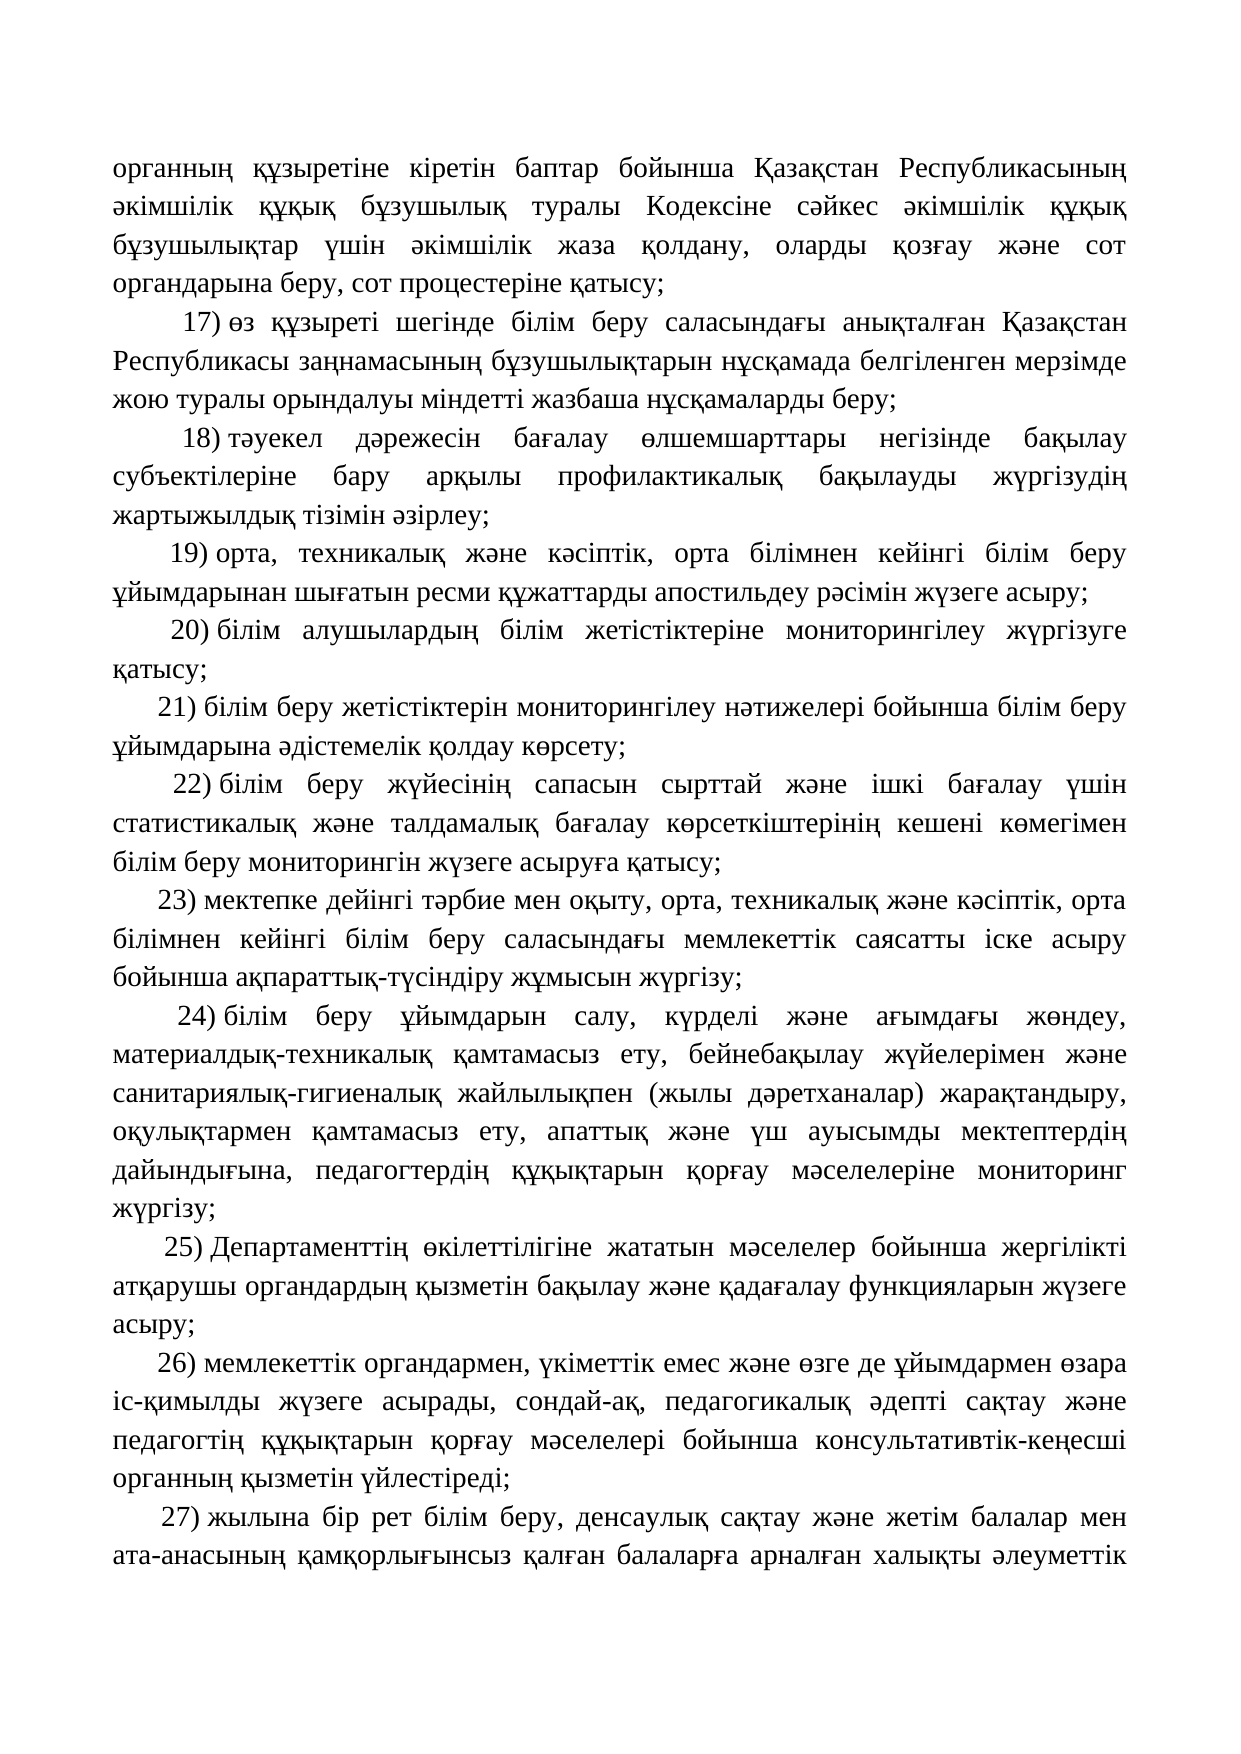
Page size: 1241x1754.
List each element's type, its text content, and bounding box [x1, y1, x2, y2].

text 26) мемлекеттік органдармен, үкіметтік емес және өзге де ұйымдармен өзара іс-қимылды жүзеге асырады, сондай-ақ, педагогикалық әдепті сақтау және педагогтің құқықтарын қорғау мәселелері бойынша консультативтік-кеңесші органның қызметін үйлестіреді; [112, 1345, 1128, 1494]
text 18) тәуекел дәрежесін бағалау өлшемшарттары негізінде бақылау субъектілеріне бару арқылы профилактикалық бақылауды жүргізудің жартыжылдық тізімін әзірлеу; [112, 420, 1128, 530]
text 25) Департаменттің өкілеттілігіне жататын мәселелер бойынша жергілікті атқарушы органдардың қызметін бақылау және қадағалау функцияларын жүзеге асыру; [112, 1229, 1128, 1340]
text 23) мектепке дейінгі тәрбие мен оқыту, орта, техникалық және кәсіптік, орта білімнен кейінгі білім беру саласындағы мемлекеттік саясатты іске асыру бойынша ақпараттық-түсіндіру жұмысын жүргізу; [112, 882, 1128, 993]
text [112, 1499, 1128, 1571]
text 24) білім беру ұйымдарын салу, күрделі және ағымдағы жөндеу, материалдық-техникалық қамтамасыз ету, бейнебақылау жүйелерімен және санитариялық-гигиеналық жайлылықпен (жылы дәретханалар) жарақтандыру, оқулықтармен қамтамасыз ету, апаттық және үш ауысымды мектептердің дайындығына, педагогтердің құқықтарын қорғау мәселелеріне мониторинг жүргізу; [112, 998, 1128, 1224]
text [112, 150, 1128, 299]
text 22) бiлiм беру жүйесінің сапасын сырттай және iшкi бағалау үшін статистикалық және талдамалық бағалау көрсеткіштерінің кешені көмегімен білім беру мониторингін жүзеге асыруға қатысу; [112, 767, 1128, 877]
text 21) білім беру жетістіктерін мониторингілеу нәтижелері бойынша білім беру ұйымдарына әдістемелік қолдау көрсету; [112, 689, 1128, 762]
text 19) орта, техникалық және кәсіптік, орта білімнен кейінгі білім беру ұйымдарынан шығатын ресми құжаттарды апостильдеу рәсімін жүзеге асыру; [112, 535, 1128, 607]
text 20) білім алушылардың білім жетістіктеріне мониторингілеу жүргізуге қатысу; [112, 612, 1128, 684]
text 17) өз құзыреті шегінде білім беру саласындағы анықталған Қазақстан Республикасы заңнамасының бұзушылықтарын нұсқамада белгіленген мерзімде жою туралы орындалуы міндетті жазбаша нұсқамаларды беру; [112, 304, 1128, 415]
